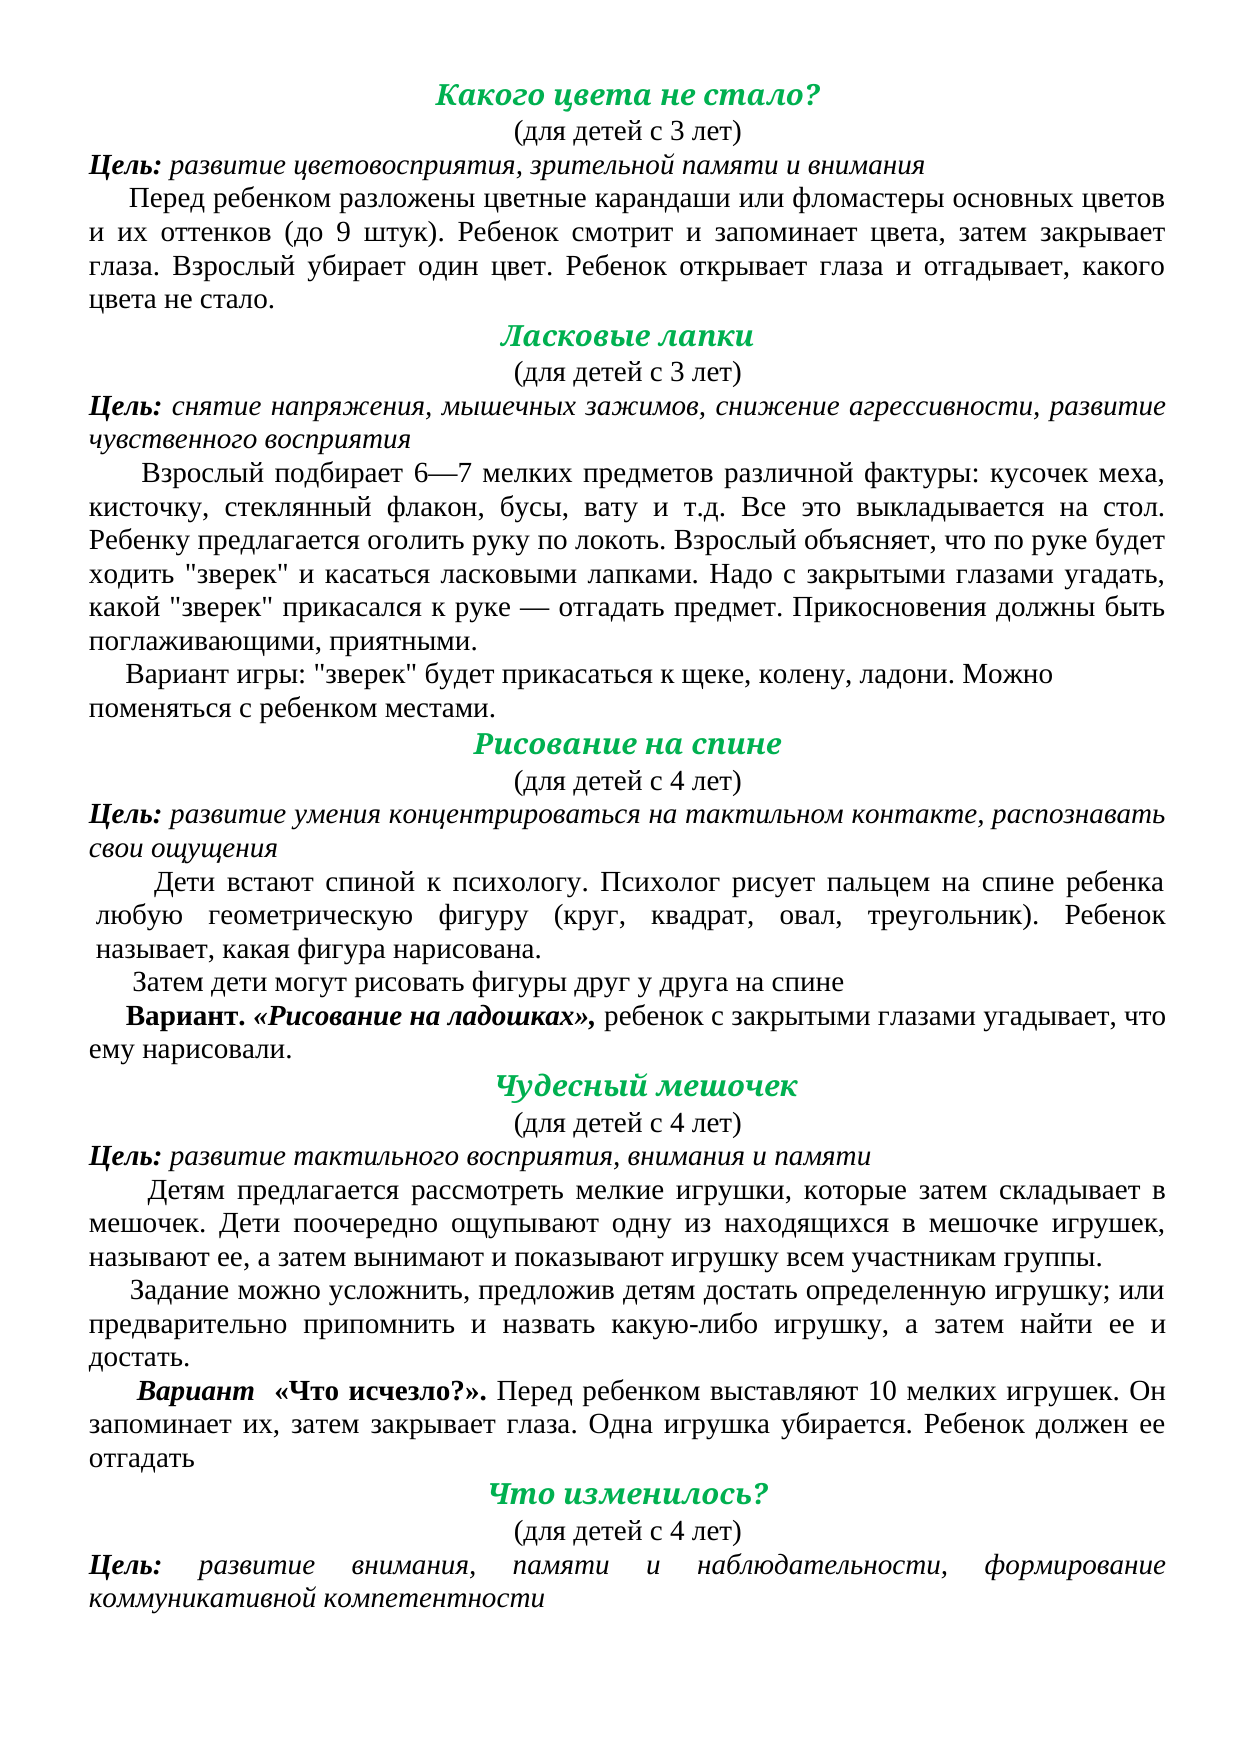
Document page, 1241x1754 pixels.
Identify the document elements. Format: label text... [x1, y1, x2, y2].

text Чудесный мешочек [89, 1065, 1166, 1105]
text Что изменилось? [89, 1474, 1166, 1513]
text Дети встают спиной к психологу. Психолог рисует пальцем на спине ребенка любую геометрическую фигуру (круг, квадрат, овал, треугольник). Ребенок называет, какая фигура нарисована. [96, 864, 1166, 964]
text (для детей с 3 лет) [89, 113, 1166, 147]
text Перед ребенком разложены цветные карандаши или фломастеры основных цветов и их оттенков (до 9 штук). Ребенок смотрит и запоминает цвета, затем закрывает глаза. Взрослый убирает один цвет. Ребенок открывает глаза и отгадывает, какого цвета не стало. [89, 181, 1166, 315]
text Ласковые лапки [89, 315, 1166, 354]
text (для детей с 4 лет) [89, 1105, 1166, 1138]
text Цель: развитие цветовосприятия, зрительной памяти и внимания [89, 147, 1166, 181]
text Взрослый подбирает 6—7 мелких предметов различной фактуры: кусочек меха, кисточку, стеклянный флакон, бусы, вату и т.д. Все это выкладывается на стол. Ребенку предлагается оголить руку по локоть. Взрослый объясняет, что по руке будет ходить "зверек" и касаться ласковыми лапками. Надо с закрытыми глазами угадать, какой "зверек" прикасался к руке — отгадать предмет. Прикосновения должны быть поглаживающими, приятными. [89, 455, 1166, 656]
text Вариант игры: "зверек" будет прикасаться к щеке, колену, ладони. Можно поменяться с ребенком местами. [89, 656, 1166, 723]
text (для детей с 3 лет) [89, 354, 1166, 388]
text Цель: снятие напряжения, мышечных зажимов, снижение агрессивности, развитие чувственного восприятия [89, 388, 1166, 455]
text Цель: развитие умения концентрироваться на тактильном контакте, распознавать свои ощущения [89, 797, 1166, 864]
text (для детей с 4 лет) [89, 763, 1166, 797]
text (для детей с 4 лет) [89, 1513, 1166, 1547]
text Рисование на спине [89, 723, 1166, 763]
text Цель: развитие тактильного восприятия, внимания и памяти [89, 1138, 1166, 1172]
text Задание можно усложнить, предложив детям достать определенную игрушку; или предварительно припомнить и назвать какую-либо игрушку, а затем найти ее и достать. [89, 1272, 1166, 1373]
text Какого цвета не стало? [89, 74, 1166, 113]
text Детям предлагается рассмотреть мелкие игрушки, которые затем складывает в мешочек. Дети поочередно ощупывают одну из находящихся в мешочке игрушек, называют ее, а затем вынимают и показывают игрушку всем участникам группы. [89, 1172, 1166, 1272]
text Затем дети могут рисовать фигуры друг у друга на спине [96, 964, 1166, 998]
text Цель: развитие внимания, памяти и наблюдательности, формирование коммуникативной компетентности [89, 1547, 1166, 1614]
text Вариант «Что исчезло?». Перед ребенком выставляют 10 мелких игрушек. Он запоминает их, затем закрывает глаза. Одна игрушка убирается. Ребенок должен ее отгадать [89, 1373, 1166, 1474]
text Вариант. «Рисование на ладошках», ребенок с закрытыми глазами угадывает, что ему нарисовали. [89, 998, 1166, 1065]
